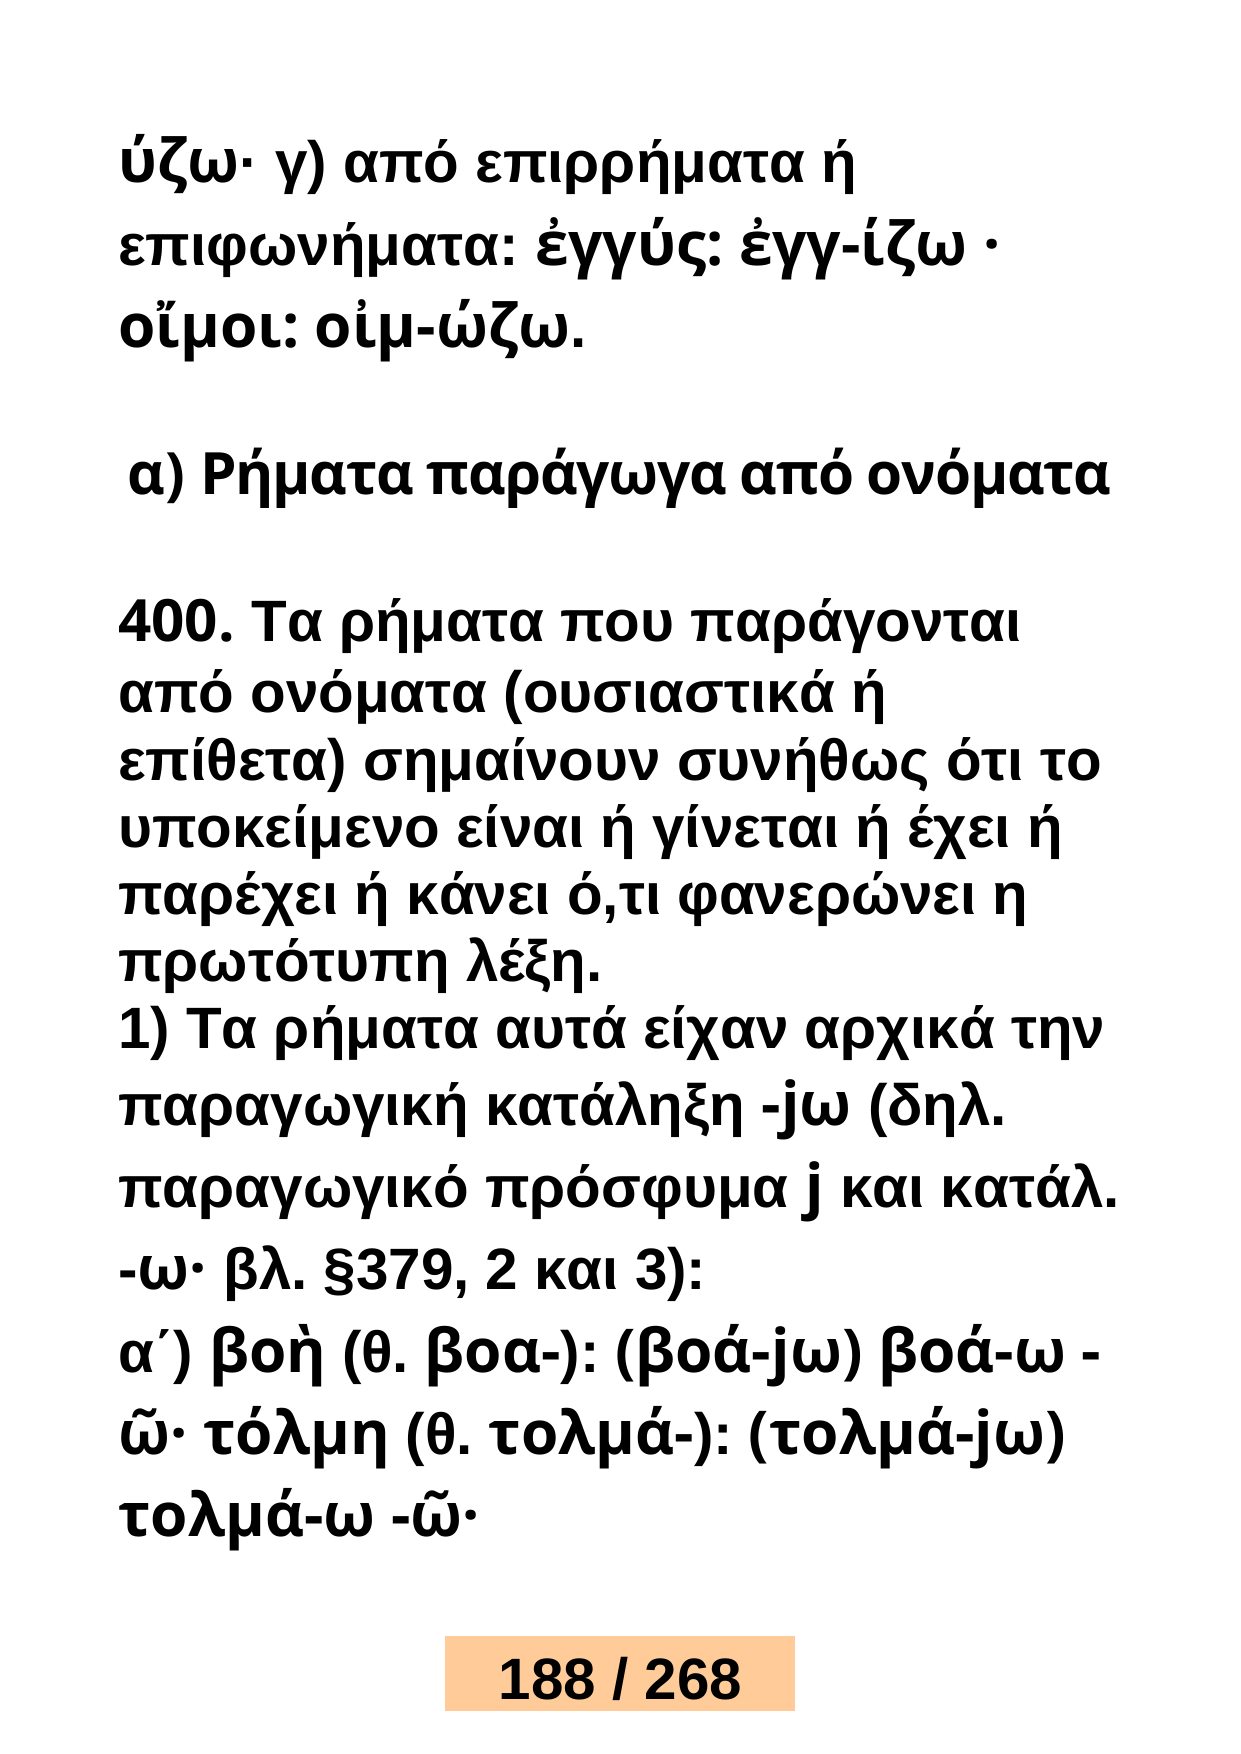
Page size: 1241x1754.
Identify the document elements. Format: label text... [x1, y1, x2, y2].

text α΄) βοὴ (θ. βοα-): (βοά-jω) βοά-ω -ῶ· τόλμη (θ. τολμά-): (τολμά-jω) [118, 1307, 1122, 1472]
text 400. Τα ρήματα που παράγονται από ονόματα (ουσιαστικά ή επίθετα) σημαίνουν συνήθως ότι το υποκείμενο είναι ή γίνεται ή έχει ή παρέχει ή κάνει ό,τι φανερώνει η πρωτότυπη λέξη. [118, 579, 1122, 993]
text 1) Τα ρήματα αυτά είχαν αρχικά την παραγωγική κατάληξη -jω (δηλ. παραγωγικό πρόσφυμα j και κατάλ. -ω· βλ. §379, 2 και 3): [118, 993, 1122, 1307]
text τολμά-ω -ῶ· [118, 1472, 1122, 1554]
text α) Ρήματα παράγωγα από ονόματα [118, 432, 1122, 512]
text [118, 118, 1122, 365]
